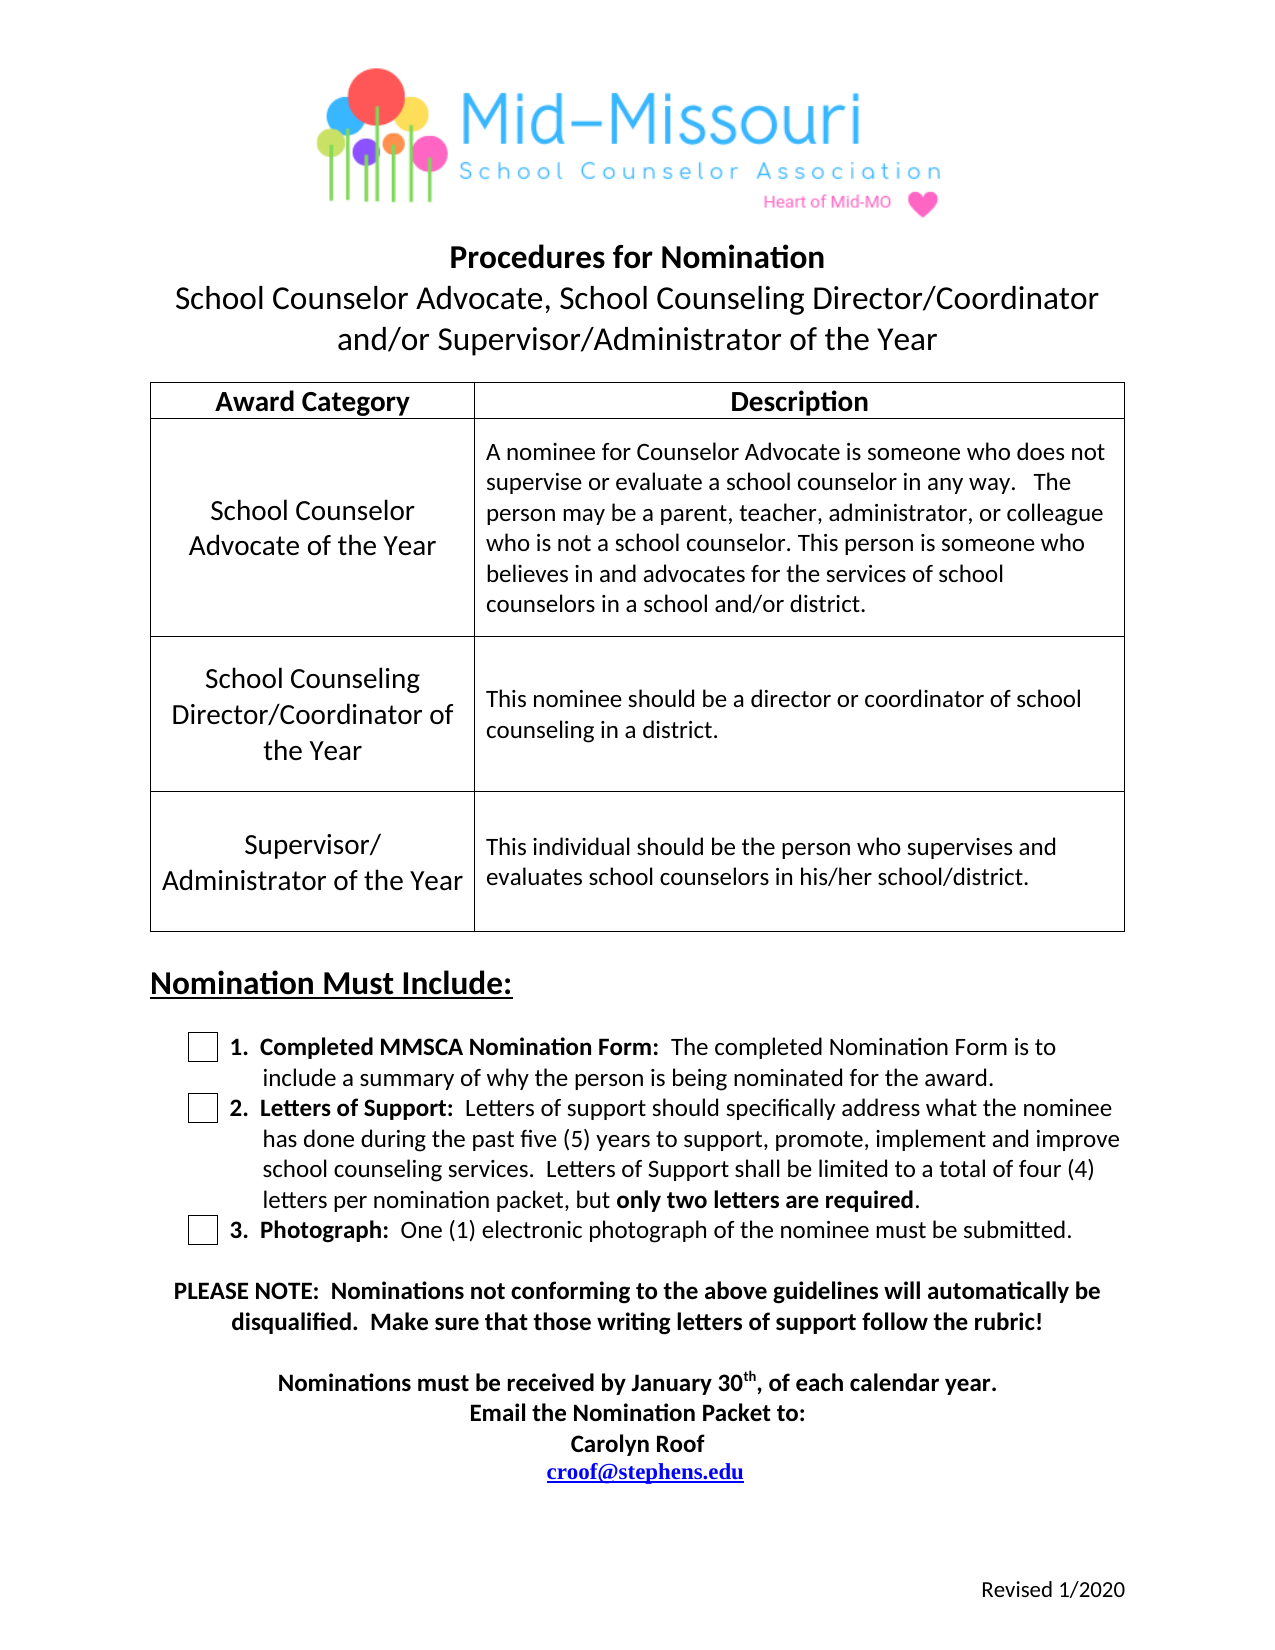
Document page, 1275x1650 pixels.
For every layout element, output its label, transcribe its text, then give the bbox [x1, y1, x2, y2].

list PLEASE NOTE: Nominations not conforming to the above guidelines will automatically be disqualified. Make sure that those writing letters of support follow the rubric! [150, 1275, 1125, 1336]
table_header Award Category [151, 383, 474, 418]
text 2. Letters of Support: Letters of support should specifically address what the nominee has done during the past five (5) years to support, promote, implement and improve school counseling services. Letters of Support shall be limited to a total of four (4) letters per nomination packet, but only two letters are required. [187, 1092, 1125, 1214]
list Nomination Must Include: [150, 962, 1125, 1003]
table_cell Supervisor/Administrator of the Year [151, 792, 474, 931]
table_cell School Counseling Director/Coordinator of the Year [151, 637, 474, 791]
table_cell School Counselor Advocate of the Year [151, 419, 474, 636]
picture [306, 67, 949, 222]
text Carolyn Roof [150, 1428, 1125, 1458]
text Email the Nomination Packet to: [150, 1397, 1125, 1428]
table_header Description [475, 383, 1124, 418]
text croof@stephens.edu [150, 1458, 1125, 1485]
text Procedures for Nomination [150, 237, 1125, 277]
table_cell This nominee should be a director or coordinator of school counseling in a district. [475, 637, 1124, 791]
text School Counselor Advocate, School Counseling Director/Coordinator and/or Supervisor/Administrator of the Year [150, 277, 1125, 359]
text Nominations must be received by January 30th, of each calendar year. [150, 1367, 1125, 1397]
table_cell A nominee for Counselor Advocate is someone who does not supervise or evaluate a school counselor in any way. The person may be a parent, teacher, administrator, or colleague who is not a school counselor. This person is someone who believes in and advocates for the services of school counselors in a school and/or district. [475, 419, 1124, 636]
table_cell This individual should be the person who supervises and evaluates school counselors in his/her school/district. [475, 792, 1124, 931]
text 1. Completed MMSCA Nomination Form: The completed Nomination Form is to include a summary of why the person is being nominated for the award. [187, 1031, 1125, 1092]
text 3. Photograph: One (1) electronic photograph of the nominee must be submitted. [187, 1214, 1125, 1245]
